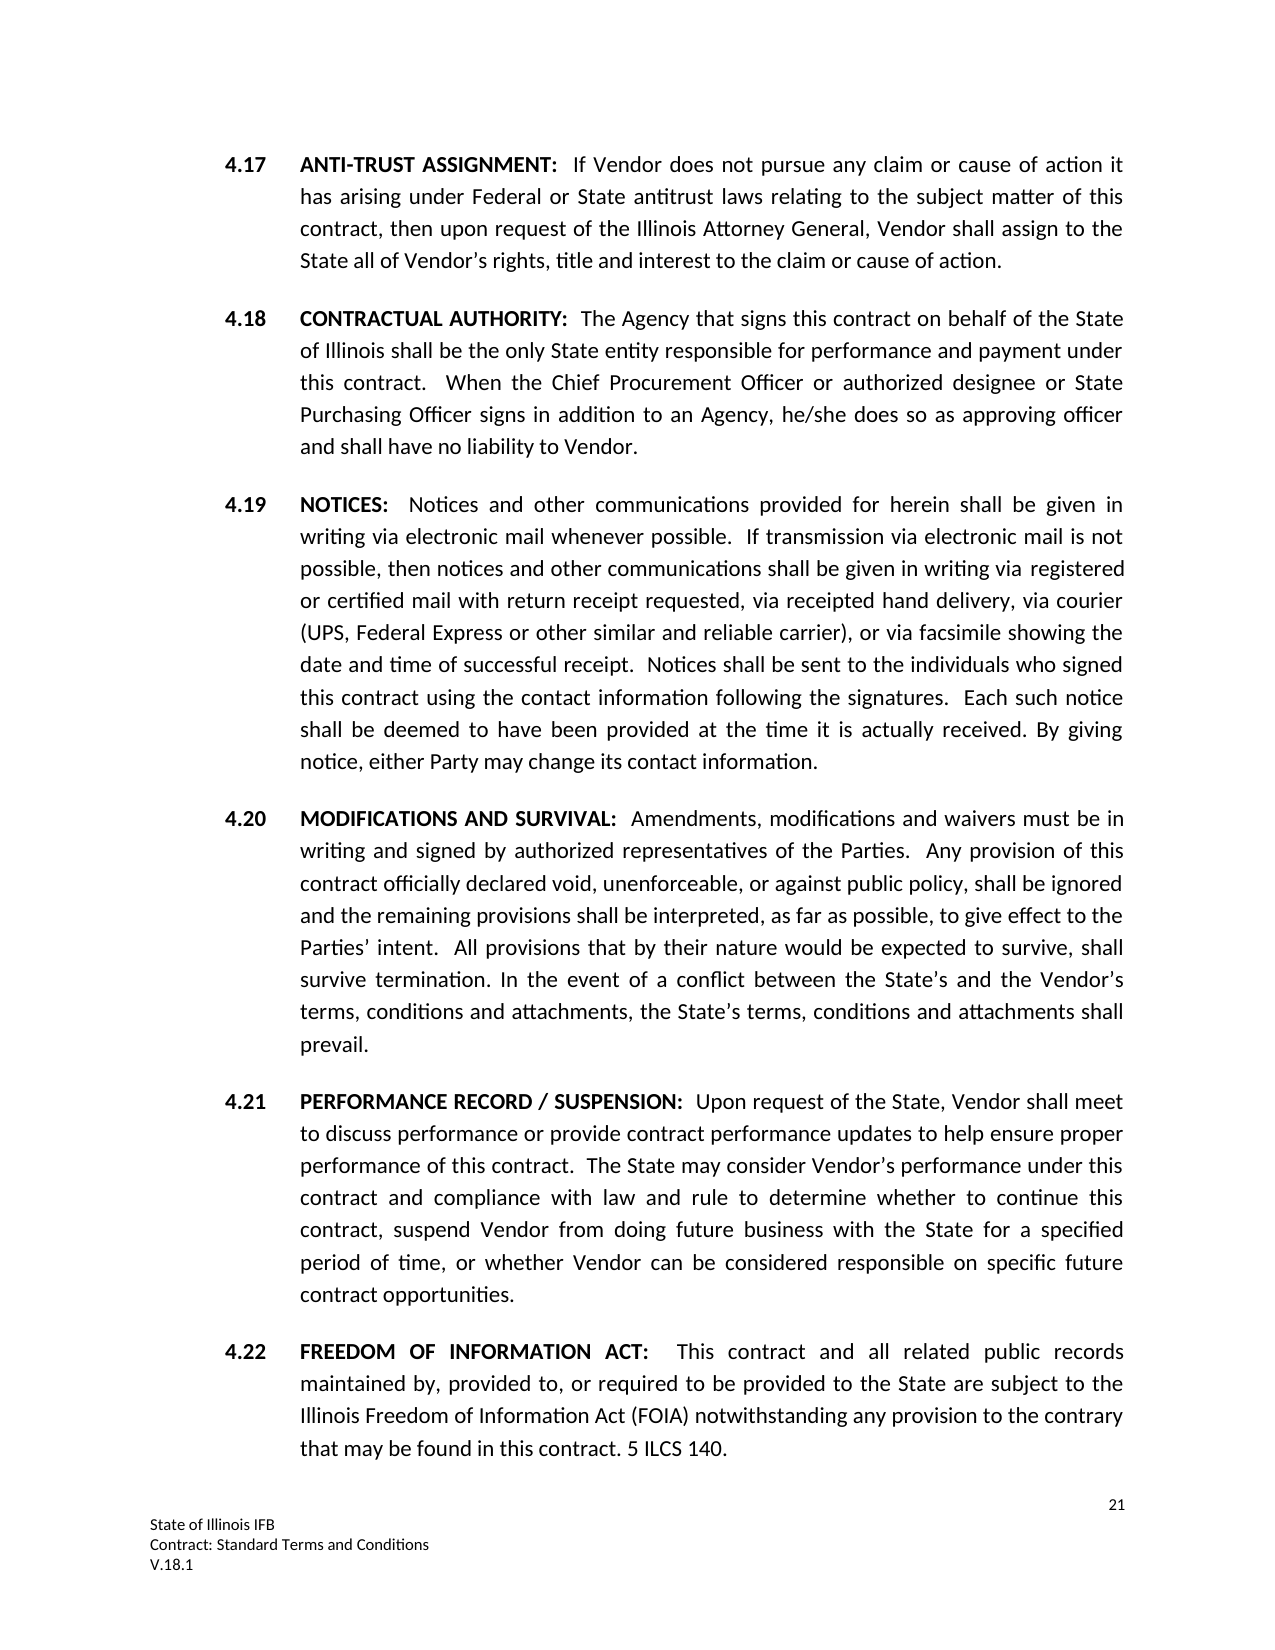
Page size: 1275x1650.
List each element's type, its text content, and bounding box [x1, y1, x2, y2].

list MODIFICATIONS AND SURVIVAL: Amendments, modifications and waivers must be in writing and signed by authorized representatives of the Parties. Any provision of this contract officially declared void, unenforceable, or against public policy, shall be ignored and the remaining provisions shall be interpreted, as far as possible, to give effect to the Parties’ intent. All provisions that by their nature would be expected to survive, shall survive termination. In the event of a conflict between the State’s and the Vendor’s terms, conditions and attachments, the State’s terms, conditions and attachments shall prevail. [225, 804, 1125, 1058]
list CONTRACTUAL AUTHORITY: The Agency that signs this contract on behalf of the State of Illinois shall be the only State entity responsible for performance and payment under this contract. When the Chief Procurement Officer or authorized designee or State Purchasing Officer signs in addition to an Agency, he/she does so as approving officer and shall have no liability to Vendor. [225, 304, 1125, 461]
list PERFORMANCE RECORD / SUSPENSION: Upon request of the State, Vendor shall meet to discuss performance or provide contract performance updates to help ensure proper performance of this contract. The State may consider Vendor’s performance under this contract and compliance with law and rule to determine whether to continue this contract, suspend Vendor from doing future business with the State for a specified period of time, or whether Vendor can be considered responsible on specific future contract opportunities. [225, 1087, 1125, 1308]
list NOTICES: Notices and other communications provided for herein shall be given in writing via electronic mail whenever possible. If transmission via electronic mail is not possible, then notices and other communications shall be given in writing via registered or certified mail with return receipt requested, via receipted hand delivery, via courier (UPS, Federal Express or other similar and reliable carrier), or via facsimile showing the date and time of successful receipt. Notices shall be sent to the individuals who signed this contract using the contact information following the signatures. Each such notice shall be deemed to have been provided at the time it is actually received. By giving notice, either Party may change its contact information. [225, 490, 1125, 775]
list FREEDOM OF INFORMATION ACT: This contract and all related public records maintained by, provided to, or required to be provided to the State are subject to the Illinois Freedom of Information Act (FOIA) notwithstanding any provision to the contrary that may be found in this contract. 5 ILCS 140. [225, 1337, 1125, 1462]
list ANTI-TRUST ASSIGNMENT: If Vendor does not pursue any claim or cause of action it has arising under Federal or State antitrust laws relating to the subject matter of this contract, then upon request of the Illinois Attorney General, Vendor shall assign to the State all of Vendor’s rights, title and interest to the claim or cause of action. [225, 150, 1125, 274]
